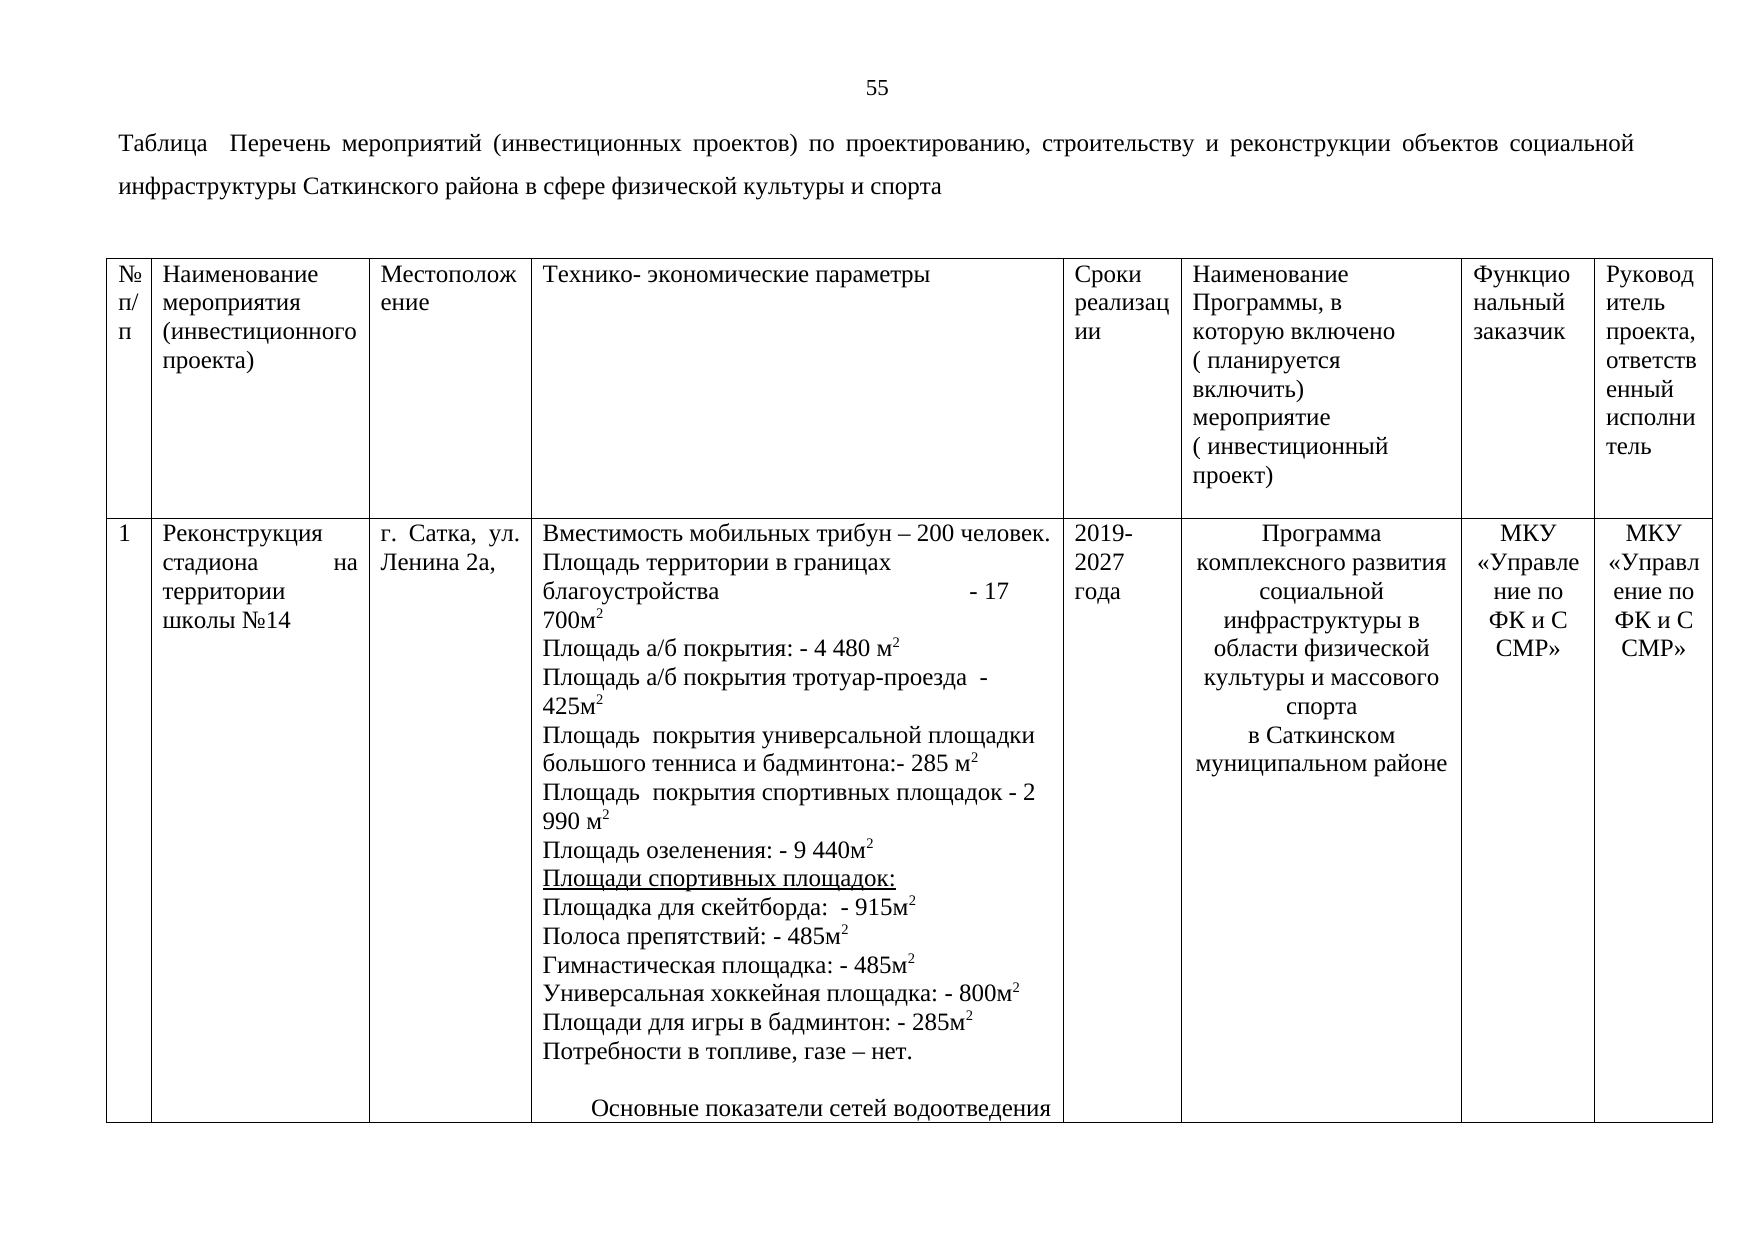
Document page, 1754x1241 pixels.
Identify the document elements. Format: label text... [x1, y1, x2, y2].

text Таблица Перечень мероприятий (инвестиционных проектов) по проектированию, строительству и реконструкции объектов социальной инфраструктуры Саткинского района в сфере физической культуры и спорта [118, 128, 1636, 200]
table_header Функциональный заказчик [1462, 259, 1594, 517]
table_cell 2019-2027 года [1064, 519, 1181, 1122]
table_header Технико- экономические параметры [532, 259, 1063, 517]
table_header Наименование Программы, в которую включено ( планируется включить) мероприятие ( инвестиционный проект) [1182, 259, 1461, 517]
table_header Наименование мероприятия (инвестиционного проекта) [152, 259, 369, 517]
table_header Руководитель проекта, ответственный исполнитель [1595, 259, 1712, 517]
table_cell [532, 519, 1063, 1122]
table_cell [1595, 519, 1712, 1122]
table_cell 1 [107, 519, 151, 1122]
table_header № п/п [107, 259, 151, 517]
table_header Местоположение [370, 259, 531, 517]
table_header Сроки реализации [1064, 259, 1181, 517]
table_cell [370, 519, 531, 1122]
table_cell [1182, 519, 1461, 1122]
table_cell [152, 519, 369, 1122]
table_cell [1462, 519, 1594, 1122]
